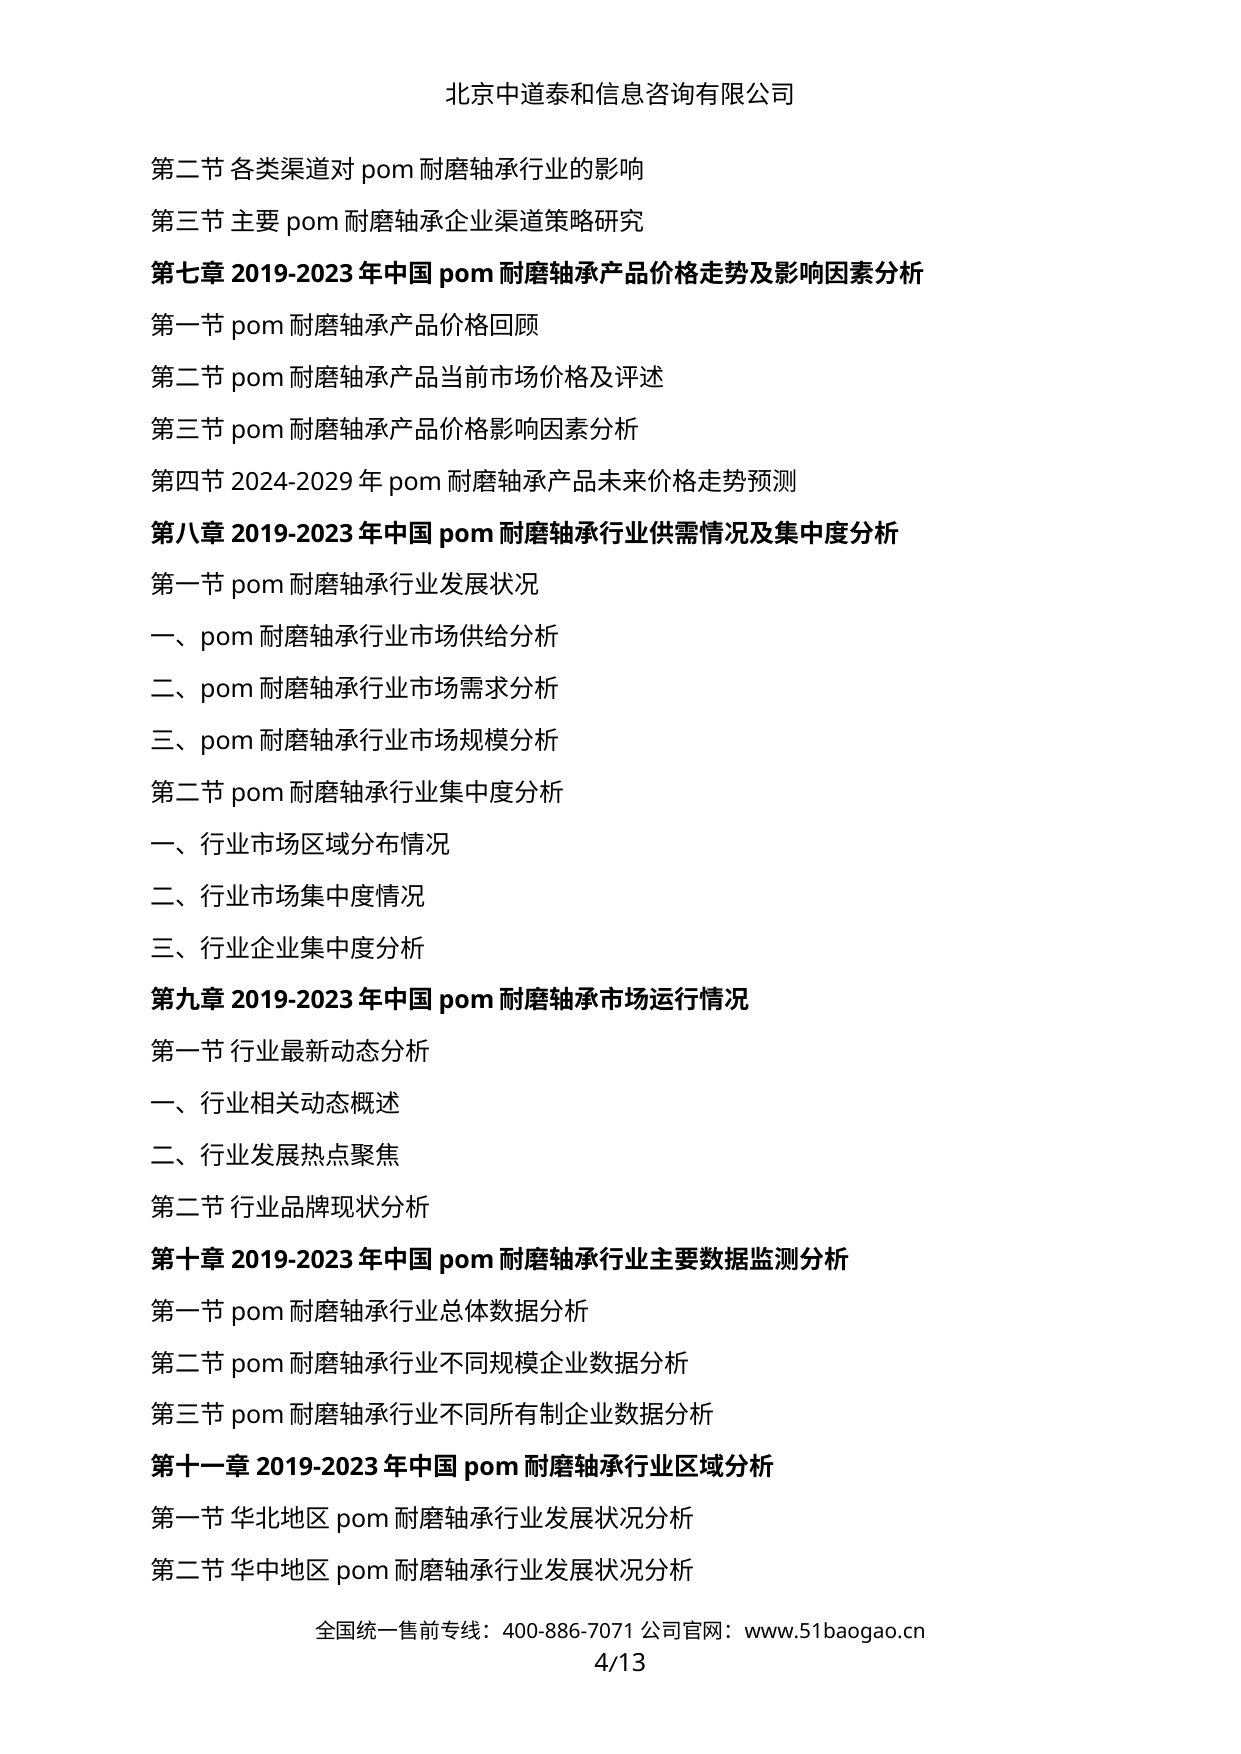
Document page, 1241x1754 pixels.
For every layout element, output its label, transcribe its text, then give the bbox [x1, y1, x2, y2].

text 第一节 华北地区pom耐磨轴承行业发展状况分析 [150, 1499, 1090, 1535]
text 一、pom耐磨轴承行业市场供给分析 [150, 617, 1090, 653]
text 第八章 2019-2023年中国pom耐磨轴承行业供需情况及集中度分析 [150, 513, 1090, 549]
text 第一节 行业最新动态分析 [150, 1032, 1090, 1068]
text 第三节 主要pom耐磨轴承企业渠道策略研究 [150, 202, 1090, 238]
text 三、pom耐磨轴承行业市场规模分析 [150, 721, 1090, 757]
text 第二节 pom耐磨轴承产品当前市场价格及评述 [150, 357, 1090, 394]
text 第十章 2019-2023年中国pom耐磨轴承行业主要数据监测分析 [150, 1239, 1090, 1276]
text 二、行业发展热点聚焦 [150, 1136, 1090, 1172]
text 第四节 2024-2029年pom耐磨轴承产品未来价格走势预测 [150, 461, 1090, 497]
text 二、pom耐磨轴承行业市场需求分析 [150, 669, 1090, 705]
text 第十一章 2019-2023年中国pom耐磨轴承行业区域分析 [150, 1447, 1090, 1483]
text 第二节 pom耐磨轴承行业集中度分析 [150, 772, 1090, 809]
text 第二节 各类渠道对pom耐磨轴承行业的影响 [150, 150, 1090, 186]
text 二、行业市场集中度情况 [150, 876, 1090, 912]
text 第一节 pom耐磨轴承行业发展状况 [150, 565, 1090, 601]
text 第二节 华中地区pom耐磨轴承行业发展状况分析 [150, 1551, 1090, 1587]
text 一、行业相关动态概述 [150, 1084, 1090, 1120]
text 第三节 pom耐磨轴承产品价格影响因素分析 [150, 409, 1090, 446]
text 第七章 2019-2023年中国pom耐磨轴承产品价格走势及影响因素分析 [150, 254, 1090, 290]
text 第二节 pom耐磨轴承行业不同规模企业数据分析 [150, 1343, 1090, 1379]
text 第一节 pom耐磨轴承行业总体数据分析 [150, 1291, 1090, 1327]
text 三、行业企业集中度分析 [150, 928, 1090, 964]
text 第三节 pom耐磨轴承行业不同所有制企业数据分析 [150, 1395, 1090, 1431]
text 第二节 行业品牌现状分析 [150, 1187, 1090, 1224]
text 一、行业市场区域分布情况 [150, 824, 1090, 861]
text 第九章 2019-2023年中国pom耐磨轴承市场运行情况 [150, 980, 1090, 1016]
text 第一节 pom耐磨轴承产品价格回顾 [150, 306, 1090, 342]
